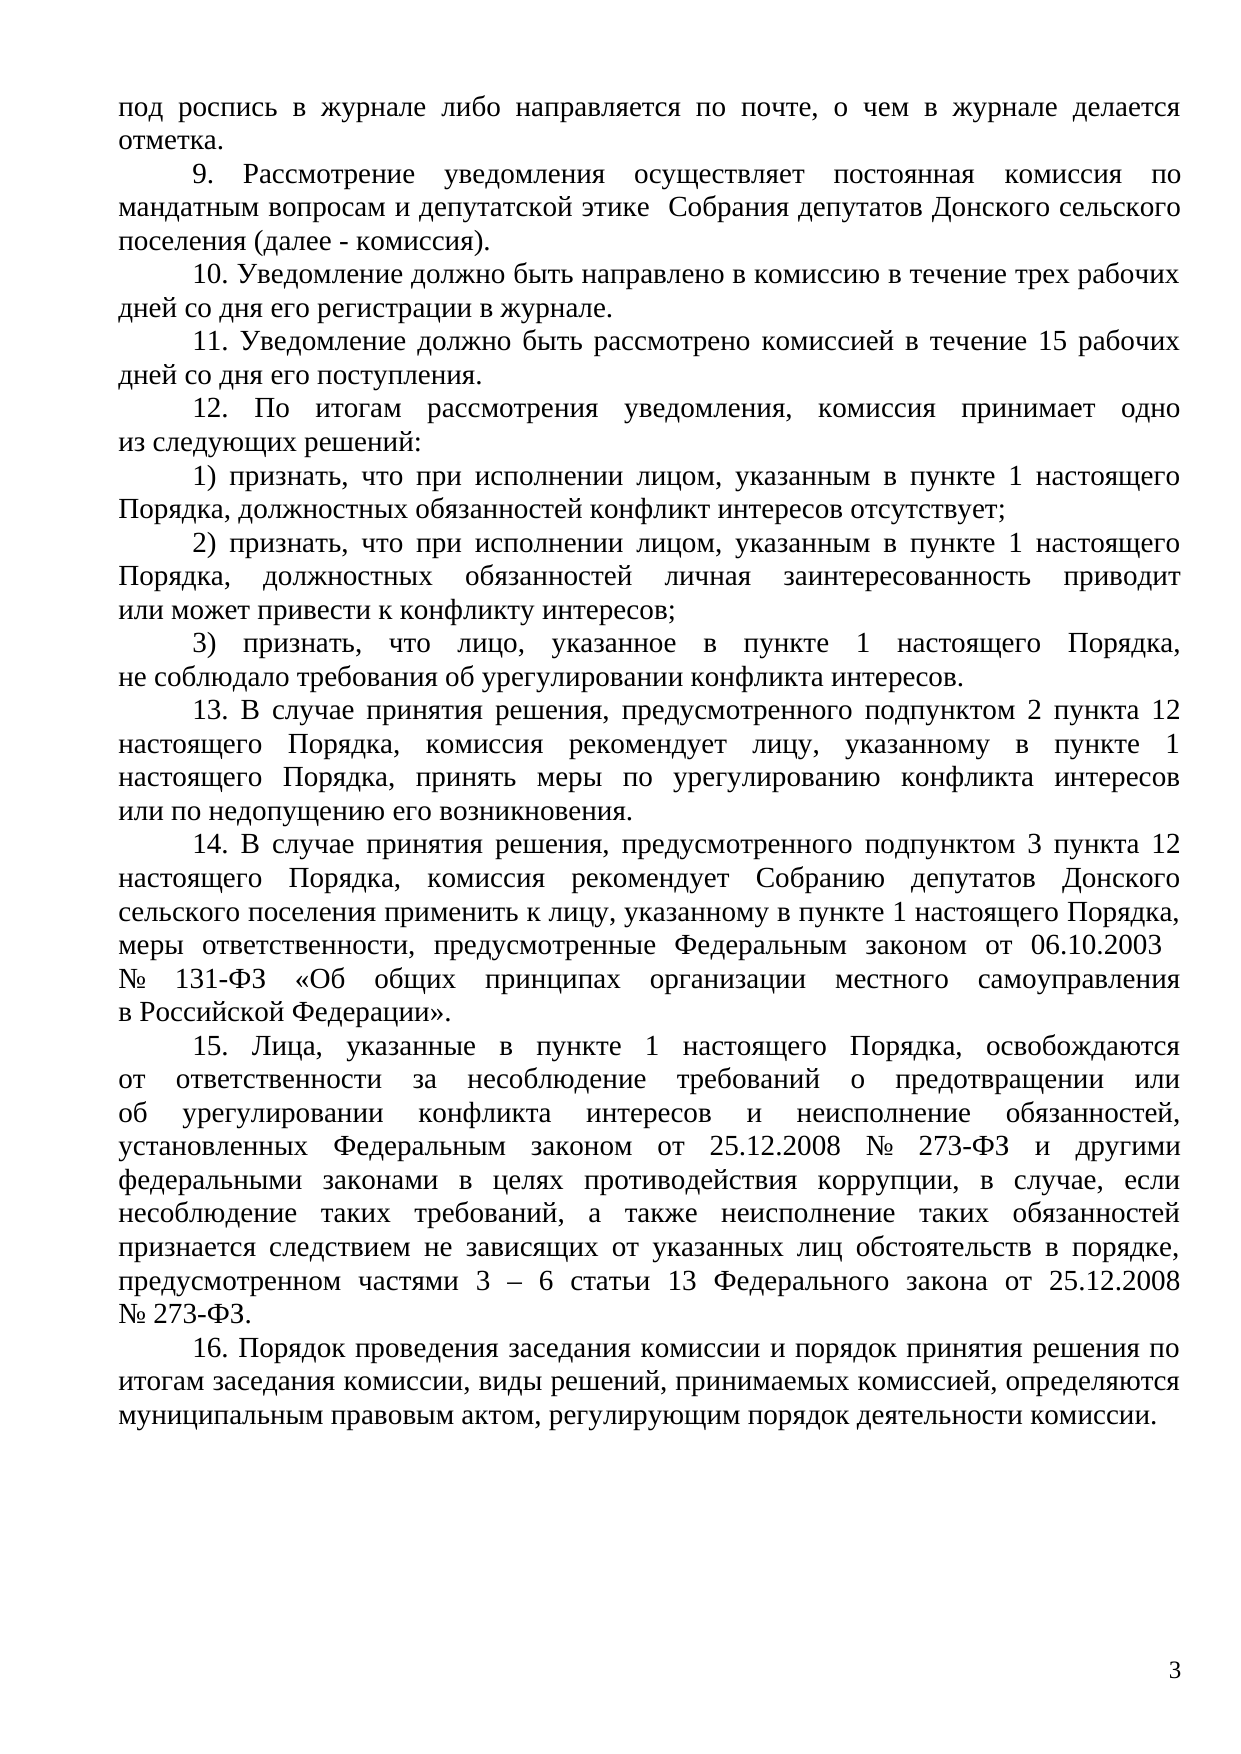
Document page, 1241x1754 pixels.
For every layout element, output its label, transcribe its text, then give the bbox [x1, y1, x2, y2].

text 9. Рассмотрение уведомления осуществляет постоянная комиссия по мандатным вопросам и депутатской этике Собрания депутатов Донского сельского поселения (далее - комиссия). [118, 156, 1181, 256]
text 13. В случае принятия решения, предусмотренного подпунктом 2 пункта 12 настоящего Порядка, комиссия рекомендует лицу, указанному в пункте 1 настоящего Порядка, принять меры по урегулированию конфликта интересов или по недопущению его возникновения. [118, 692, 1181, 827]
text 12. По итогам рассмотрения уведомления, комиссия принимает одно из следующих решений: [118, 391, 1181, 458]
text 2) признать, что при исполнении лицом, указанным в пункте 1 настоящего Порядка, должностных обязанностей личная заинтересованность приводит или может привести к конфликту интересов; [118, 525, 1181, 625]
text 14. В случае принятия решения, предусмотренного подпунктом 3 пункта 12 настоящего Порядка, комиссия рекомендует Собранию депутатов Донского сельского поселения применить к лицу, указанному в пункте 1 настоящего Порядка, меры ответственности, предусмотренные Федеральным законом от 06.10.2003 № 131-ФЗ «Об общих принципах организации местного самоуправления в Российской Федерации». [118, 827, 1181, 1028]
text 11. Уведомление должно быть рассмотрено комиссией в течение 15 рабочих дней со дня его поступления. [118, 323, 1181, 391]
text 10. Уведомление должно быть направлено в комиссию в течение трех рабочих дней со дня его регистрации в журнале. [118, 256, 1181, 323]
text 15. Лица, указанные в пункте 1 настоящего Порядка, освобождаются от ответственности за несоблюдение требований о предотвращении или об урегулировании конфликта интересов и неисполнение обязанностей, установленных Федеральным законом от 25.12.2008 № 273-ФЗ и другими федеральными законами в целях противодействия коррупции, в случае, если несоблюдение таких требований, а также неисполнение таких обязанностей признается следствием не зависящих от указанных лиц обстоятельств в порядке, предусмотренном частями 3 – 6 статьи 13 Федерального закона от 25.12.2008 № 273-ФЗ. [118, 1028, 1181, 1330]
text 1) признать, что при исполнении лицом, указанным в пункте 1 настоящего Порядка, должностных обязанностей конфликт интересов отсутствует; [118, 458, 1181, 525]
text 16. Порядок проведения заседания комиссии и порядок принятия решения по итогам заседания комиссии, виды решений, принимаемых комиссией, определяются муниципальным правовым актом, регулирующим порядок деятельности комиссии. [118, 1330, 1181, 1430]
text 3) признать, что лицо, указанное в пункте 1 настоящего Порядка, не соблюдало требования об урегулировании конфликта интересов. [118, 625, 1181, 692]
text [118, 89, 1181, 156]
